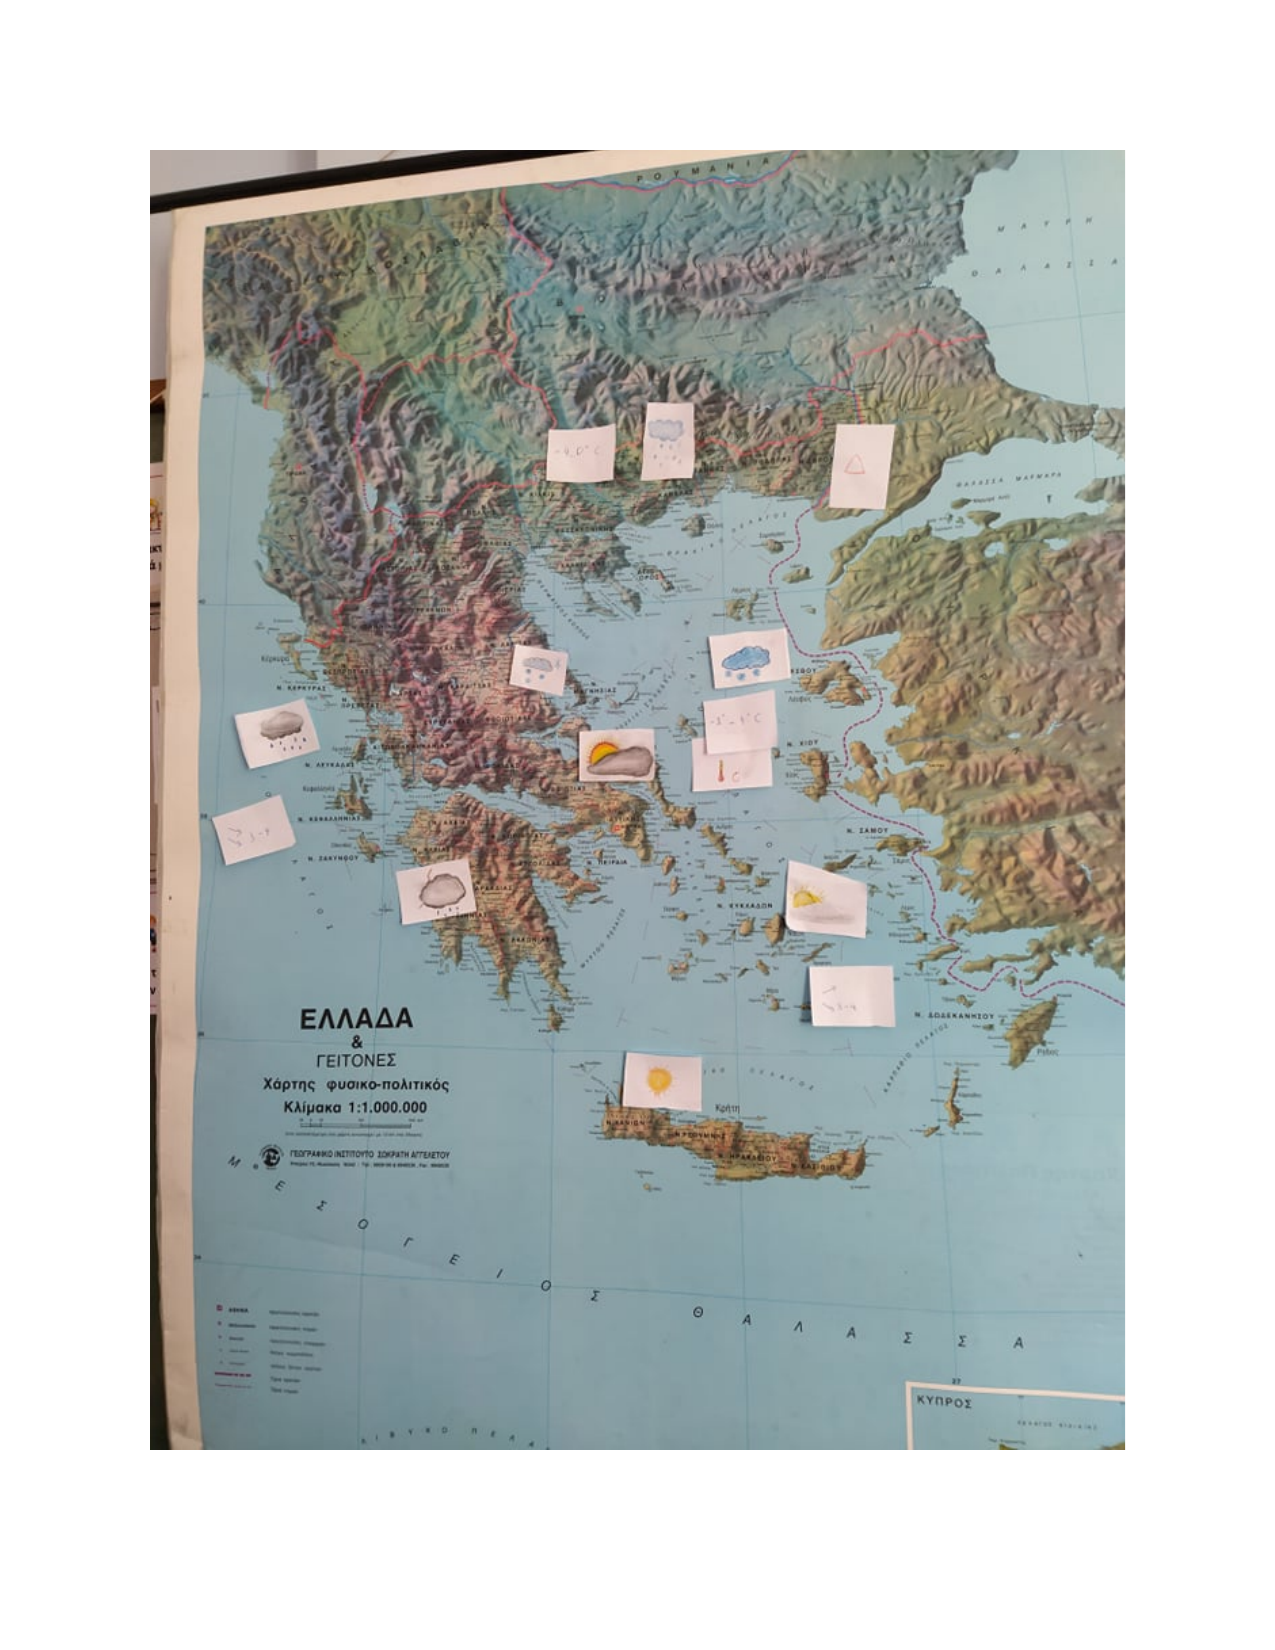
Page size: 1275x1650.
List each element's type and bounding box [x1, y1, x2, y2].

picture [150, 150, 1125, 1450]
